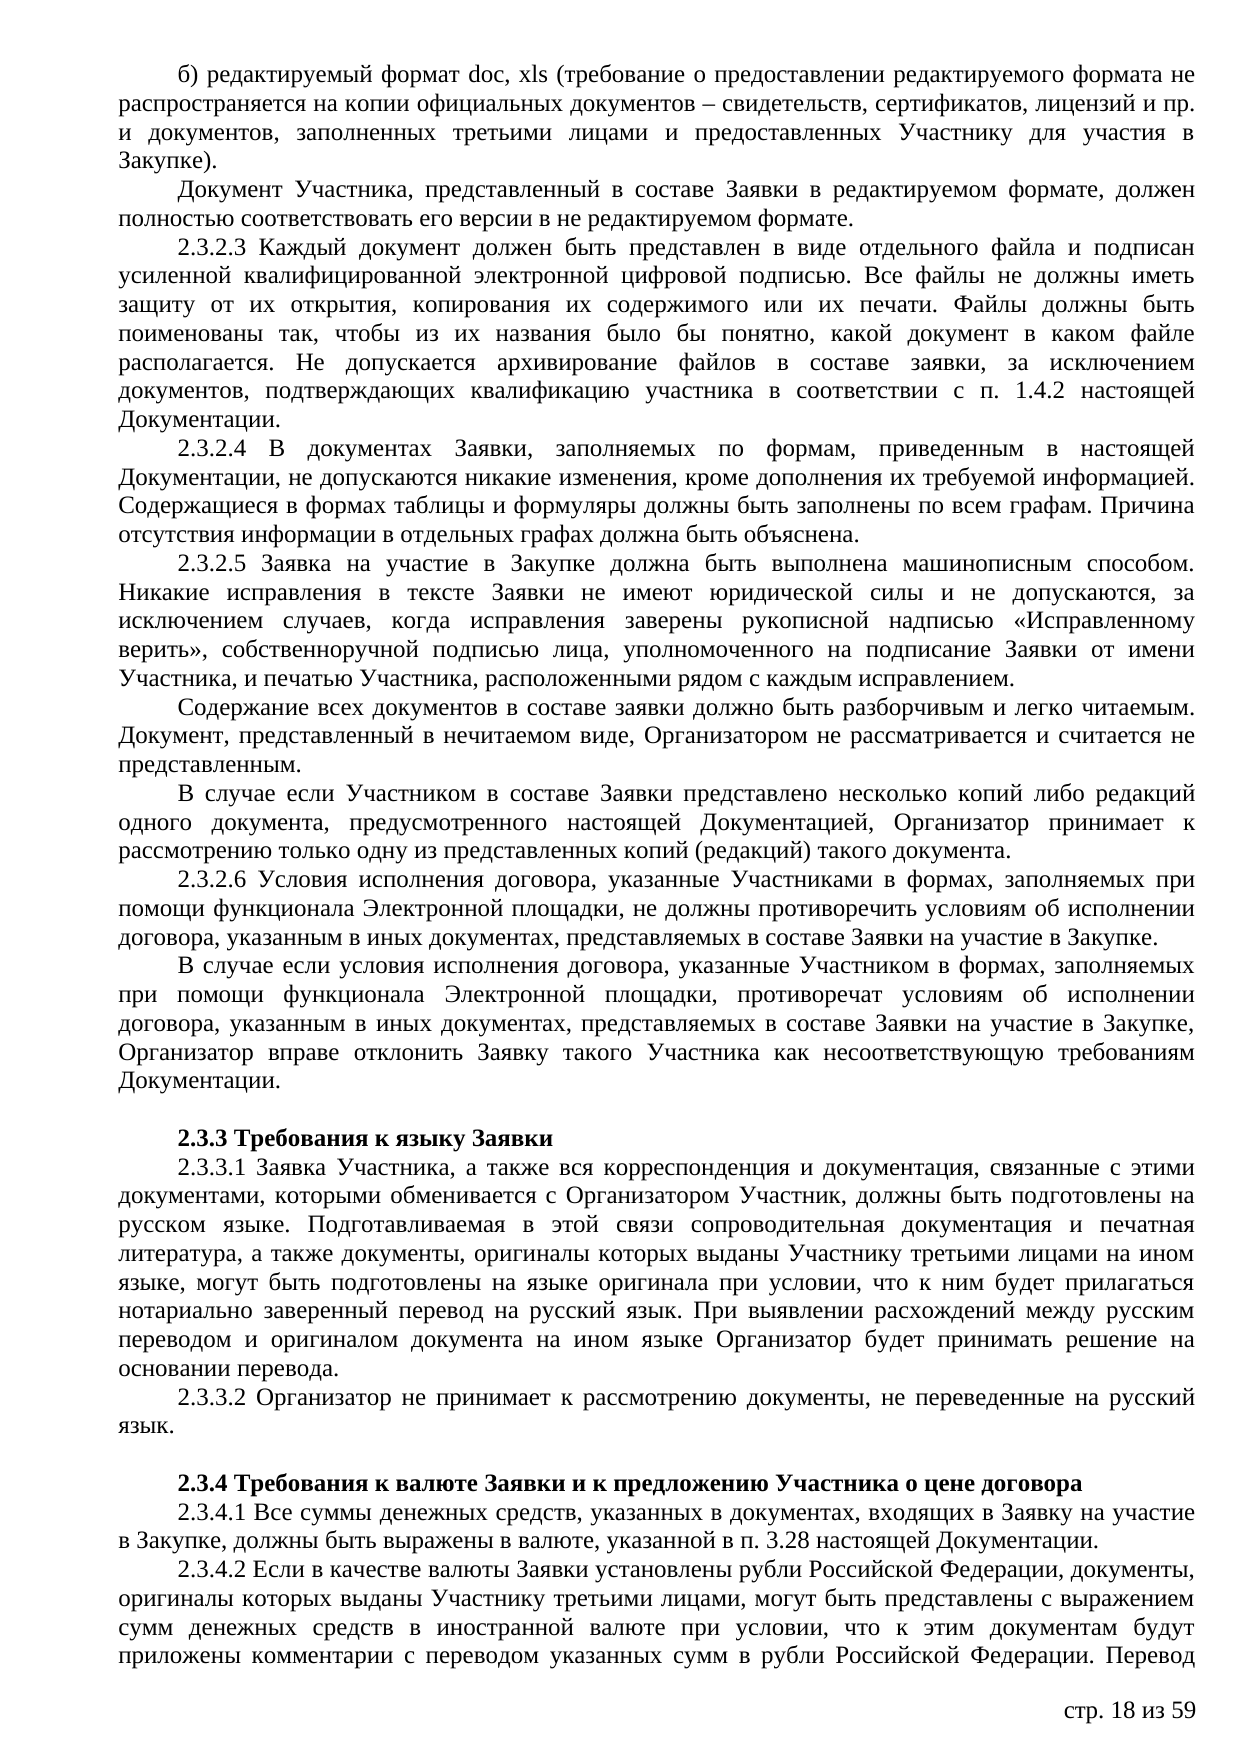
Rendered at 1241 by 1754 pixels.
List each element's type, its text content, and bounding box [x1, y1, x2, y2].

text 2.3.2.4 В документах Заявки, заполняемых по формам, приведенным в настоящей Документации, не допускаются никакие изменения, кроме дополнения их требуемой информацией. Содержащиеся в формах таблицы и формуляры должны быть заполнены по всем графам. Причина отсутствия информации в отдельных графах должна быть объяснена. [118, 433, 1196, 548]
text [118, 1554, 1196, 1669]
text 2.3.3 Требования к языку Заявки [118, 1123, 1196, 1152]
text б) редактируемый формат doc, xls (требование о предоставлении редактируемого формата не распространяется на копии официальных документов – свидетельств, сертификатов, лицензий и пр. и документов, заполненных третьими лицами и предоставленных Участнику для участия в Закупке). [118, 59, 1196, 174]
text 2.3.2.6 Условия исполнения договора, указанные Участниками в формах, заполняемых при помощи функционала Электронной площадки, не должны противоречить условиям об исполнении договора, указанным в иных документах, представляемых в составе Заявки на участие в Закупке. [118, 864, 1196, 950]
text 2.3.2.5 Заявка на участие в Закупке должна быть выполнена машинописным способом. Никакие исправления в тексте Заявки не имеют юридической силы и не допускаются, за исключением случаев, когда исправления заверены рукописной надписью «Исправленному верить», собственноручной подписью лица, уполномоченного на подписание Заявки от имени Участника, и печатью Участника, расположенными рядом с каждым исправлением. [118, 548, 1196, 692]
text 2.3.2.3 Каждый документ должен быть представлен в виде отдельного файла и подписан усиленной квалифицированной электронной цифровой подписью. Все файлы не должны иметь защиту от их открытия, копирования их содержимого или их печати. Файлы должны быть поименованы так, чтобы из их названия было бы понятно, какой документ в каком файле располагается. Не допускается архивирование файлов в составе заявки, за исключением документов, подтверждающих квалификацию участника в соответствии с п. 1.4.2 настоящей Документации. [118, 232, 1196, 433]
text Содержание всех документов в составе заявки должно быть разборчивым и легко читаемым. Документ, представленный в нечитаемом виде, Организатором не рассматривается и считается не представленным. [118, 692, 1196, 778]
text В случае если Участником в составе Заявки представлено несколько копий либо редакций одного документа, предусмотренного настоящей Документацией, Организатор принимает к рассмотрению только одну из представленных копий (редакций) такого документа. [118, 778, 1196, 864]
text 2.3.4 Требования к валюте Заявки и к предложению Участника о цене договора [118, 1468, 1196, 1497]
text 2.3.3.2 Организатор не принимает к рассмотрению документы, не переведенные на русский язык. [118, 1382, 1196, 1439]
text 2.3.4.1 Все суммы денежных средств, указанных в документах, входящих в Заявку на участие в Закупке, должны быть выражены в валюте, указанной в п. 3.28 настоящей Документации. [118, 1497, 1196, 1554]
text В случае если условия исполнения договора, указанные Участником в формах, заполняемых при помощи функционала Электронной площадки, противоречат условиям об исполнении договора, указанным в иных документах, представляемых в составе Заявки на участие в Закупке, Организатор вправе отклонить Заявку такого Участника как несоответствующую требованиям Документации. [118, 950, 1196, 1094]
text Документ Участника, представленный в составе Заявки в редактируемом формате, должен полностью соответствовать его версии в не редактируемом формате. [118, 174, 1196, 232]
text 2.3.3.1 Заявка Участника, а также вся корреспонденция и документация, связанные с этими документами, которыми обменивается с Организатором Участник, должны быть подготовлены на русском языке. Подготавливаемая в этой связи сопроводительная документация и печатная литература, а также документы, оригиналы которых выданы Участнику третьими лицами на ином языке, могут быть подготовлены на языке оригинала при условии, что к ним будет прилагаться нотариально заверенный перевод на русский язык. При выявлении расхождений между русским переводом и оригиналом документа на ином языке Организатор будет принимать решение на основании перевода. [118, 1152, 1196, 1382]
